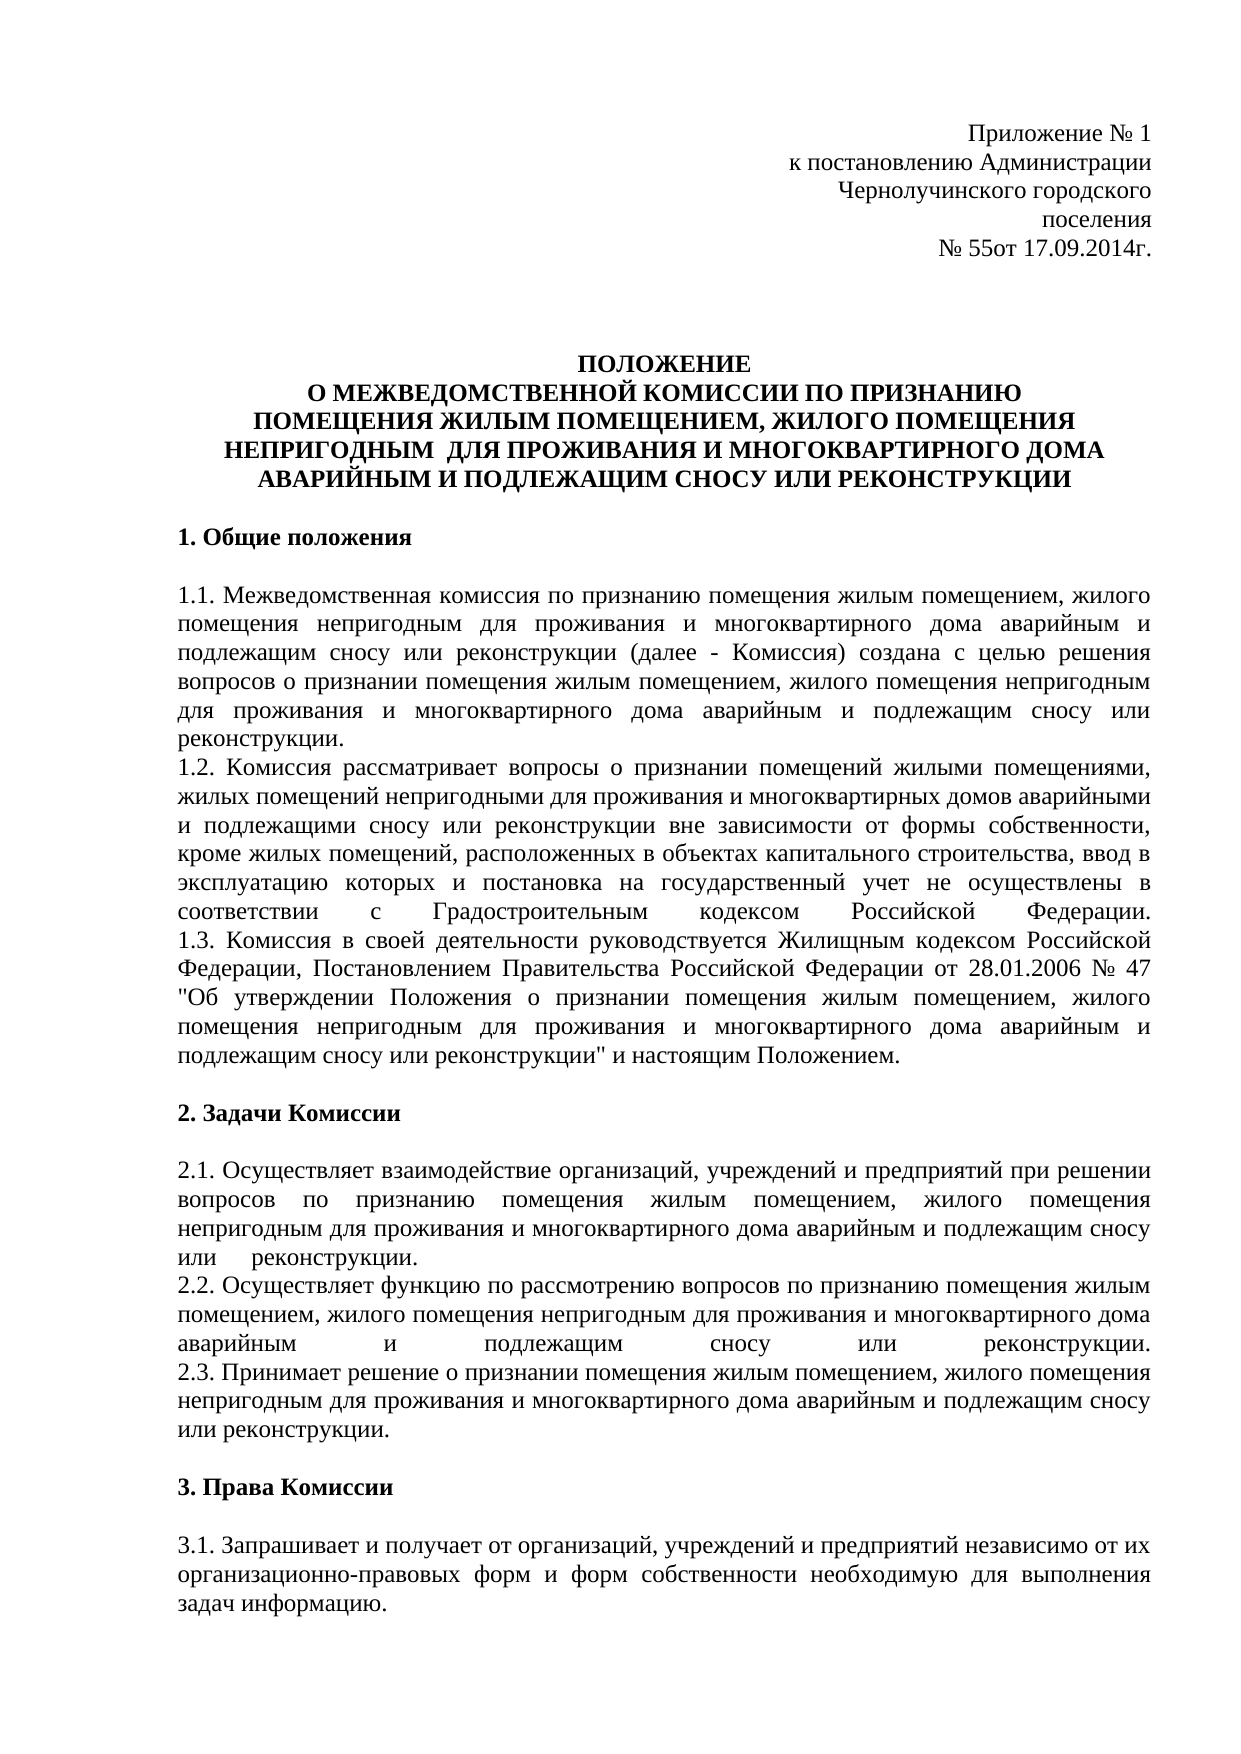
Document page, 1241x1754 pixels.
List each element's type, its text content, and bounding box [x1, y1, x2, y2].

text ПОЛОЖЕНИЕ О МЕЖВЕДОМСТВЕННОЙ КОМИССИИ ПО ПРИЗНАНИЮ ПОМЕЩЕНИЯ ЖИЛЫМ ПОМЕЩЕНИЕМ, ЖИЛОГО ПОМЕЩЕНИЯ НЕПРИГОДНЫМ ДЛЯ ПРОЖИВАНИЯ И МНОГОКВАРТИРНОГО ДОМА АВАРИЙНЫМ И ПОДЛЕЖАЩИМ СНОСУ ИЛИ РЕКОНСТРУКЦИИ [177, 349, 1152, 493]
text Приложение № 1 к постановлению Администрации Чернолучинского городского поселения № 55от 17.09.2014г. [177, 118, 1152, 262]
text 1.1. Межведомственная комиссия по признанию помещения жилым помещением, жилого помещения непригодным для проживания и многоквартирного дома аварийным и подлежащим сносу или реконструкции (далее - Комиссия) создана с целью решения вопросов о признании помещения жилым помещением, жилого помещения непригодным для проживания и многоквартирного дома аварийным и подлежащим сносу или реконструкции. 1.2. Комиссия рассматривает вопросы о признании помещений жилыми помещениями, жилых помещений непригодными для проживания и многоквартирных домов аварийными и подлежащими сносу или реконструкции вне зависимости от формы собственности, кроме жилых помещений, расположенных в объектах капитального строительства, ввод в эксплуатацию которых и постановка на государственный учет не осуществлены в соответствии с Градостроительным кодексом Российской Федерации. 1.3. Комиссия в своей деятельности руководствуется Жилищным кодексом Российской Федерации, Постановлением Правительства Российской Федерации от 28.01.2006 № 47 "Об утверждении Положения о признании помещения жилым помещением, жилого помещения непригодным для проживания и многоквартирного дома аварийным и подлежащим сносу или реконструкции" и настоящим Положением. [177, 580, 1152, 1068]
text 2.1. Осуществляет взаимодействие организаций, учреждений и предприятий при решении вопросов по признанию помещения жилым помещением, жилого помещения непригодным для проживания и многоквартирного дома аварийным и подлежащим сносу или реконструкции. 2.2. Осуществляет функцию по рассмотрению вопросов по признанию помещения жилым помещением, жилого помещения непригодным для проживания и многоквартирного дома аварийным и подлежащим сносу или реконструкции. 2.3. Принимает решение о признании помещения жилым помещением, жилого помещения непригодным для проживания и многоквартирного дома аварийным и подлежащим сносу или реконструкции. [177, 1156, 1152, 1443]
text 2. Задачи Комиссии [177, 1098, 1152, 1126]
text 1. Общие положения [177, 522, 1152, 551]
text 3.1. Запрашивает и получает от организаций, учреждений и предприятий независимо от их организационно-правовых форм и форм собственности необходимую для выполнения задач информацию. [177, 1530, 1152, 1616]
text 3. Права Комиссии [177, 1472, 1152, 1501]
